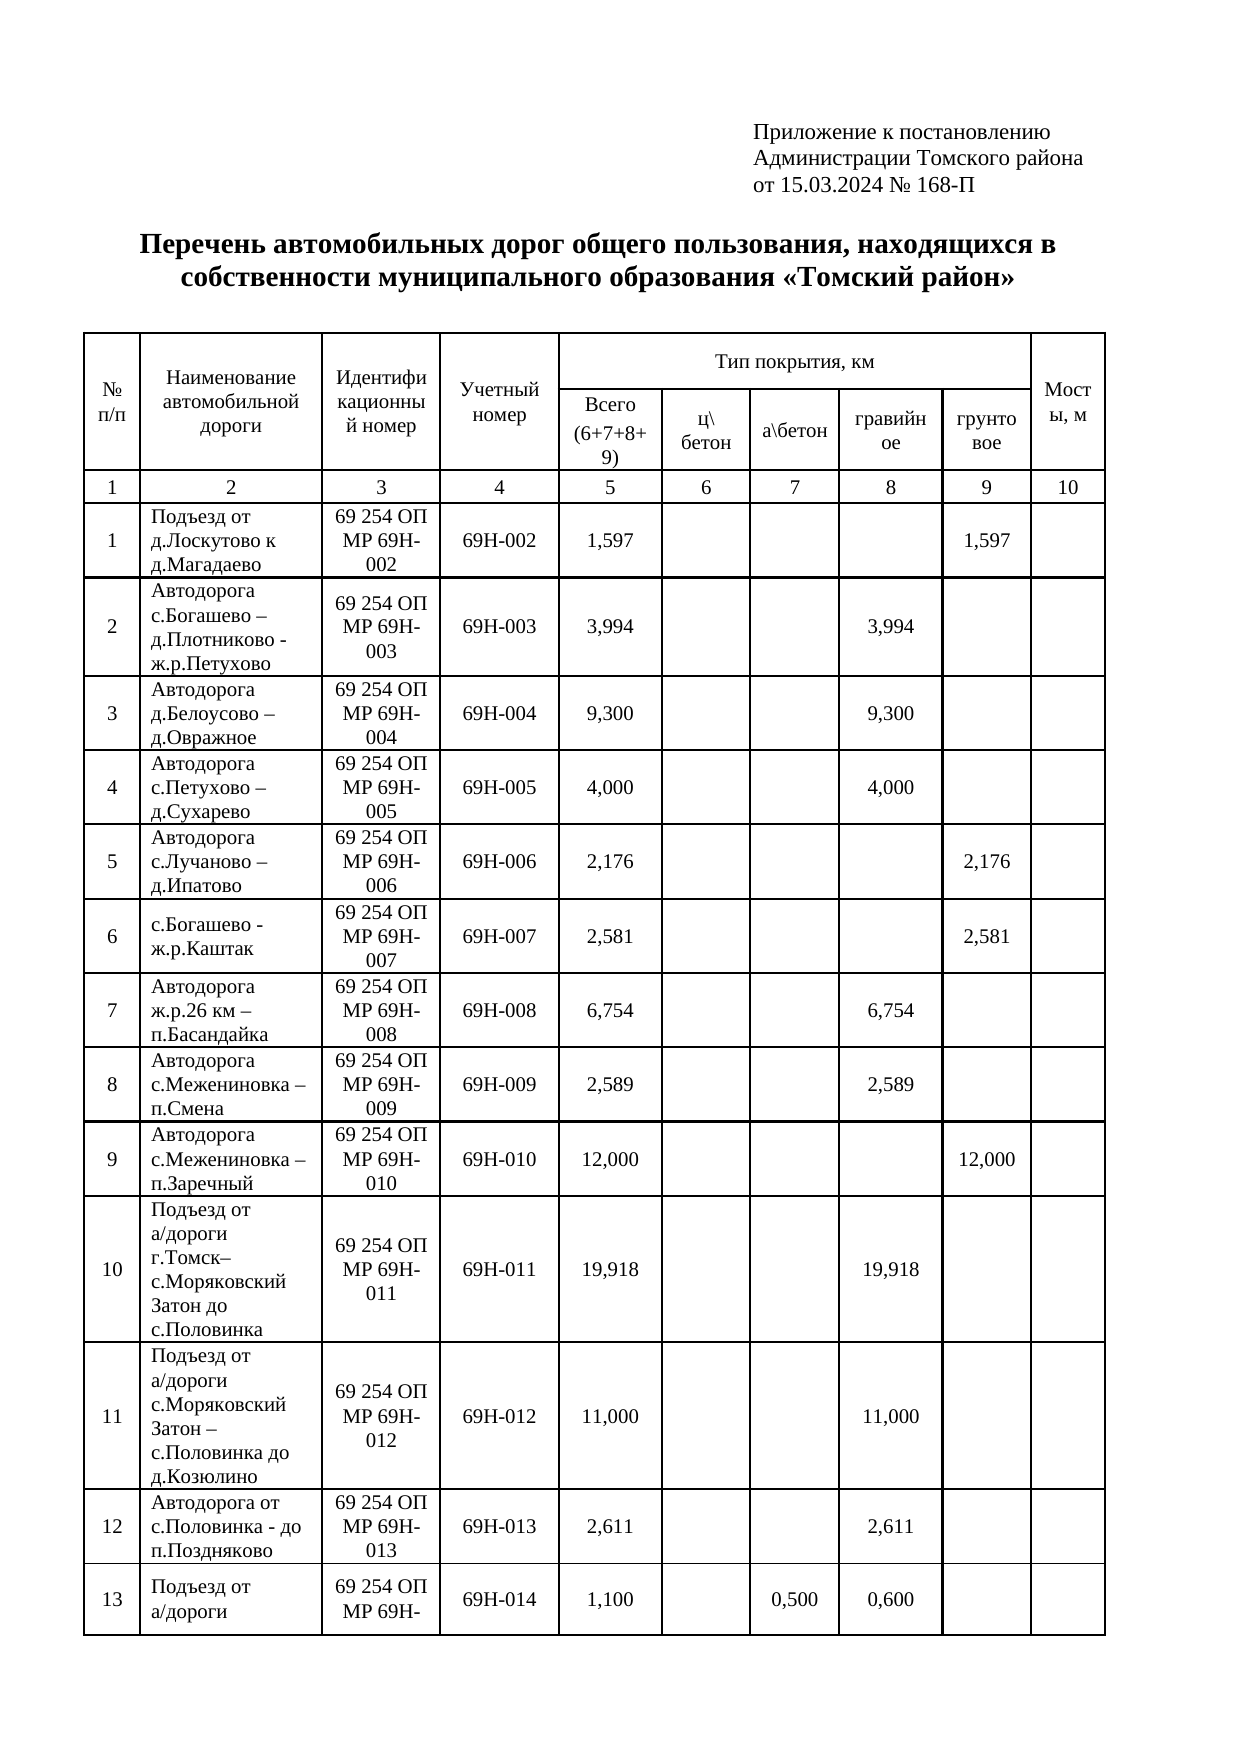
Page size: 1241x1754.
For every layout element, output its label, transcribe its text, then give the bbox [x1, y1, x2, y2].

table_cell [751, 579, 838, 675]
table_cell [944, 1197, 1030, 1341]
table_cell 69 254 ОП МР 69Н-004 [323, 677, 439, 749]
table_cell 69Н-013 [441, 1490, 558, 1562]
table_cell 6,754 [560, 974, 661, 1046]
table_cell 69 254 ОП МР 69Н-010 [323, 1123, 439, 1194]
table_cell [840, 1123, 941, 1194]
table_cell 69Н-008 [441, 974, 558, 1046]
table_cell 8 [840, 471, 941, 502]
table_cell 2,581 [560, 900, 661, 972]
table_cell 69 254 ОП МР 69Н-009 [323, 1048, 439, 1120]
table_cell [663, 504, 749, 576]
table_cell [1032, 1197, 1104, 1341]
table_cell [663, 579, 749, 675]
table_cell 1,597 [560, 504, 661, 576]
table_header Учетный номер [441, 334, 558, 469]
table_cell [751, 825, 838, 897]
table_cell 2,176 [560, 825, 661, 897]
table_cell 2,176 [944, 825, 1030, 897]
table_cell 4,000 [560, 751, 661, 823]
table_cell [1032, 974, 1104, 1046]
table_cell Автодорога с.Лучаново – д.Ипатово [141, 825, 321, 897]
table_cell гравийное [840, 390, 941, 469]
table_cell 7 [85, 974, 139, 1046]
table_cell 5 [560, 471, 661, 502]
table_cell 12 [85, 1490, 139, 1562]
table_cell [1032, 1048, 1104, 1120]
table_cell 6 [663, 471, 749, 502]
table_cell [944, 1564, 1030, 1634]
table_cell [663, 677, 749, 749]
table_cell 69Н-007 [441, 900, 558, 972]
table_cell 2,589 [560, 1048, 661, 1120]
table_cell 3,994 [560, 579, 661, 675]
table_cell Автодорога д.Белоусово – д.Овражное [141, 677, 321, 749]
table_cell 10 [85, 1197, 139, 1341]
table_cell с.Богашево - ж.р.Каштак [141, 900, 321, 972]
table_cell 11,000 [560, 1343, 661, 1488]
table_cell Автодорога с.Межениновка – п.Заречный [141, 1123, 321, 1194]
table_cell 13 [85, 1564, 139, 1634]
table_cell 0,500 [751, 1564, 838, 1634]
table_cell 4 [85, 751, 139, 823]
table_cell 3,994 [840, 579, 941, 675]
table_cell [840, 825, 941, 897]
table_cell 4,000 [840, 751, 941, 823]
table_cell 69 254 ОП МР 69Н-012 [323, 1343, 439, 1488]
table_cell [944, 677, 1030, 749]
table_cell [1032, 751, 1104, 823]
table_cell Всего [560, 390, 661, 419]
table_cell [1032, 1490, 1104, 1562]
table_cell 3 [323, 471, 439, 502]
table_cell 2 [141, 471, 321, 502]
table_cell Автодорога ж.р.26 км – п.Басандайка [141, 974, 321, 1046]
table_cell [751, 974, 838, 1046]
table_cell [663, 1343, 749, 1488]
table_cell 8 [85, 1048, 139, 1120]
table_cell Автодорога с.Межениновка – п.Смена [141, 1048, 321, 1120]
table_cell 69Н-012 [441, 1343, 558, 1488]
table_cell [944, 1048, 1030, 1120]
table_cell 69Н-002 [441, 504, 558, 576]
table_cell 12,000 [944, 1123, 1030, 1194]
table_cell ц\бетон [663, 390, 749, 469]
table_cell 6 [85, 900, 139, 972]
table_header Идентификационный номер [323, 334, 439, 469]
table_cell [751, 677, 838, 749]
table_cell [840, 504, 941, 576]
table_cell 69 254 ОП МР 69Н-014 [323, 1564, 439, 1634]
table_cell 1 [85, 504, 139, 576]
table_cell [944, 1343, 1030, 1488]
text Перечень автомобильных дорог общего пользования, находящихся в собственности муниципального образования «Томский район» [74, 226, 1122, 293]
table_cell [663, 1048, 749, 1120]
table_cell 12,000 [560, 1123, 661, 1194]
table_cell 1,100 [560, 1564, 661, 1634]
table_cell 2 [85, 579, 139, 675]
table_cell [1032, 900, 1104, 972]
table_cell 11 [85, 1343, 139, 1488]
table_cell 19,918 [560, 1197, 661, 1341]
table_cell 9,300 [840, 677, 941, 749]
table_cell (6+7+8+9) [560, 419, 661, 469]
table_cell [751, 1490, 838, 1562]
table_cell [663, 1123, 749, 1194]
table_cell Подъезд от а/дороги с.Моряковский Затон – с.Половинка до д.Козюлино [141, 1343, 321, 1488]
table_cell 7 [751, 471, 838, 502]
table_cell [1032, 1564, 1104, 1634]
table_cell [751, 1123, 838, 1194]
table_cell 69Н-006 [441, 825, 558, 897]
table_header Тип покрытия, км [560, 334, 1030, 388]
table_cell 2,589 [840, 1048, 941, 1120]
table_cell 69 254 ОП МР 69Н-008 [323, 974, 439, 1046]
table_cell [944, 1490, 1030, 1562]
table_cell Автодорога с.Петухово – д.Сухарево [141, 751, 321, 823]
table_cell Подъезд от д.Лоскутово к д.Магадаево [141, 504, 321, 576]
table_cell 69Н-004 [441, 677, 558, 749]
table_cell 2,611 [560, 1490, 661, 1562]
table_cell 69Н-003 [441, 579, 558, 675]
table_cell [663, 751, 749, 823]
table_cell [751, 1048, 838, 1120]
table_cell Подъезд от а/дороги с.Малиновка-Леспромхоз к д.Москали [141, 1564, 321, 1634]
table_cell 69 254 ОП МР 69Н-002 [323, 504, 439, 576]
table_cell [1032, 825, 1104, 897]
table_cell 69Н-010 [441, 1123, 558, 1194]
table_cell [1032, 579, 1104, 675]
table_cell [751, 900, 838, 972]
table_cell 69Н-011 [441, 1197, 558, 1341]
table_cell [663, 1490, 749, 1562]
table_cell [944, 579, 1030, 675]
table_cell 4 [441, 471, 558, 502]
table_cell 69 254 ОП МР 69Н-011 [323, 1197, 439, 1341]
table_cell 0,600 [840, 1564, 941, 1634]
table_cell [751, 1197, 838, 1341]
table_cell 2,581 [944, 900, 1030, 972]
table_cell 9 [85, 1123, 139, 1194]
table_cell [1032, 1343, 1104, 1488]
table_cell [751, 1343, 838, 1488]
table_cell а\бетон [751, 390, 838, 469]
table_cell 69 254 ОП МР 69Н-006 [323, 825, 439, 897]
table_cell [944, 751, 1030, 823]
table_cell 69Н-009 [441, 1048, 558, 1120]
table_cell грунтовое [944, 390, 1030, 469]
table_cell [663, 1564, 749, 1634]
table_cell [663, 974, 749, 1046]
table_header Наименование автомобильной дороги [141, 334, 321, 469]
table_cell 2,611 [840, 1490, 941, 1562]
table_cell [1032, 677, 1104, 749]
table_cell 3 [85, 677, 139, 749]
table_cell [663, 900, 749, 972]
table_cell 10 [1032, 471, 1104, 502]
text от 15.03.2024 № 168-П [753, 171, 1122, 197]
table_cell [663, 825, 749, 897]
table_cell 69Н-014 [441, 1564, 558, 1634]
table_cell [751, 751, 838, 823]
table_cell 69Н-005 [441, 751, 558, 823]
table_cell [751, 504, 838, 576]
table_cell 1 [85, 471, 139, 502]
table_cell 6,754 [840, 974, 941, 1046]
table_header № п/п [85, 334, 139, 469]
table_cell [1032, 504, 1104, 576]
text Приложение к постановлению [753, 118, 1122, 144]
table_cell 11,000 [840, 1343, 941, 1488]
table_cell 5 [85, 825, 139, 897]
table_cell Автодорога с.Богашево – д.Плотниково - ж.р.Петухово [141, 579, 321, 675]
table_cell 69 254 ОП МР 69Н-013 [323, 1490, 439, 1562]
table_cell 69 254 ОП МР 69Н-003 [323, 579, 439, 675]
table_header Мосты, м [1032, 334, 1104, 469]
table_cell Подъезд от а/дороги г.Томск–с.Моряковский Затон до с.Половинка [141, 1197, 321, 1341]
table_cell 19,918 [840, 1197, 941, 1341]
table_cell 69 254 ОП МР 69Н-007 [323, 900, 439, 972]
table_cell [840, 900, 941, 972]
table_cell [1032, 1123, 1104, 1194]
table_cell 69 254 ОП МР 69Н-005 [323, 751, 439, 823]
table_cell Автодорога от с.Половинка - до п.Поздняково [141, 1490, 321, 1562]
table_cell 1,597 [944, 504, 1030, 576]
table_cell 9,300 [560, 677, 661, 749]
text Администрации Томского района [753, 144, 1122, 171]
table_cell 9 [944, 471, 1030, 502]
table_cell [944, 974, 1030, 1046]
table_cell [663, 1197, 749, 1341]
